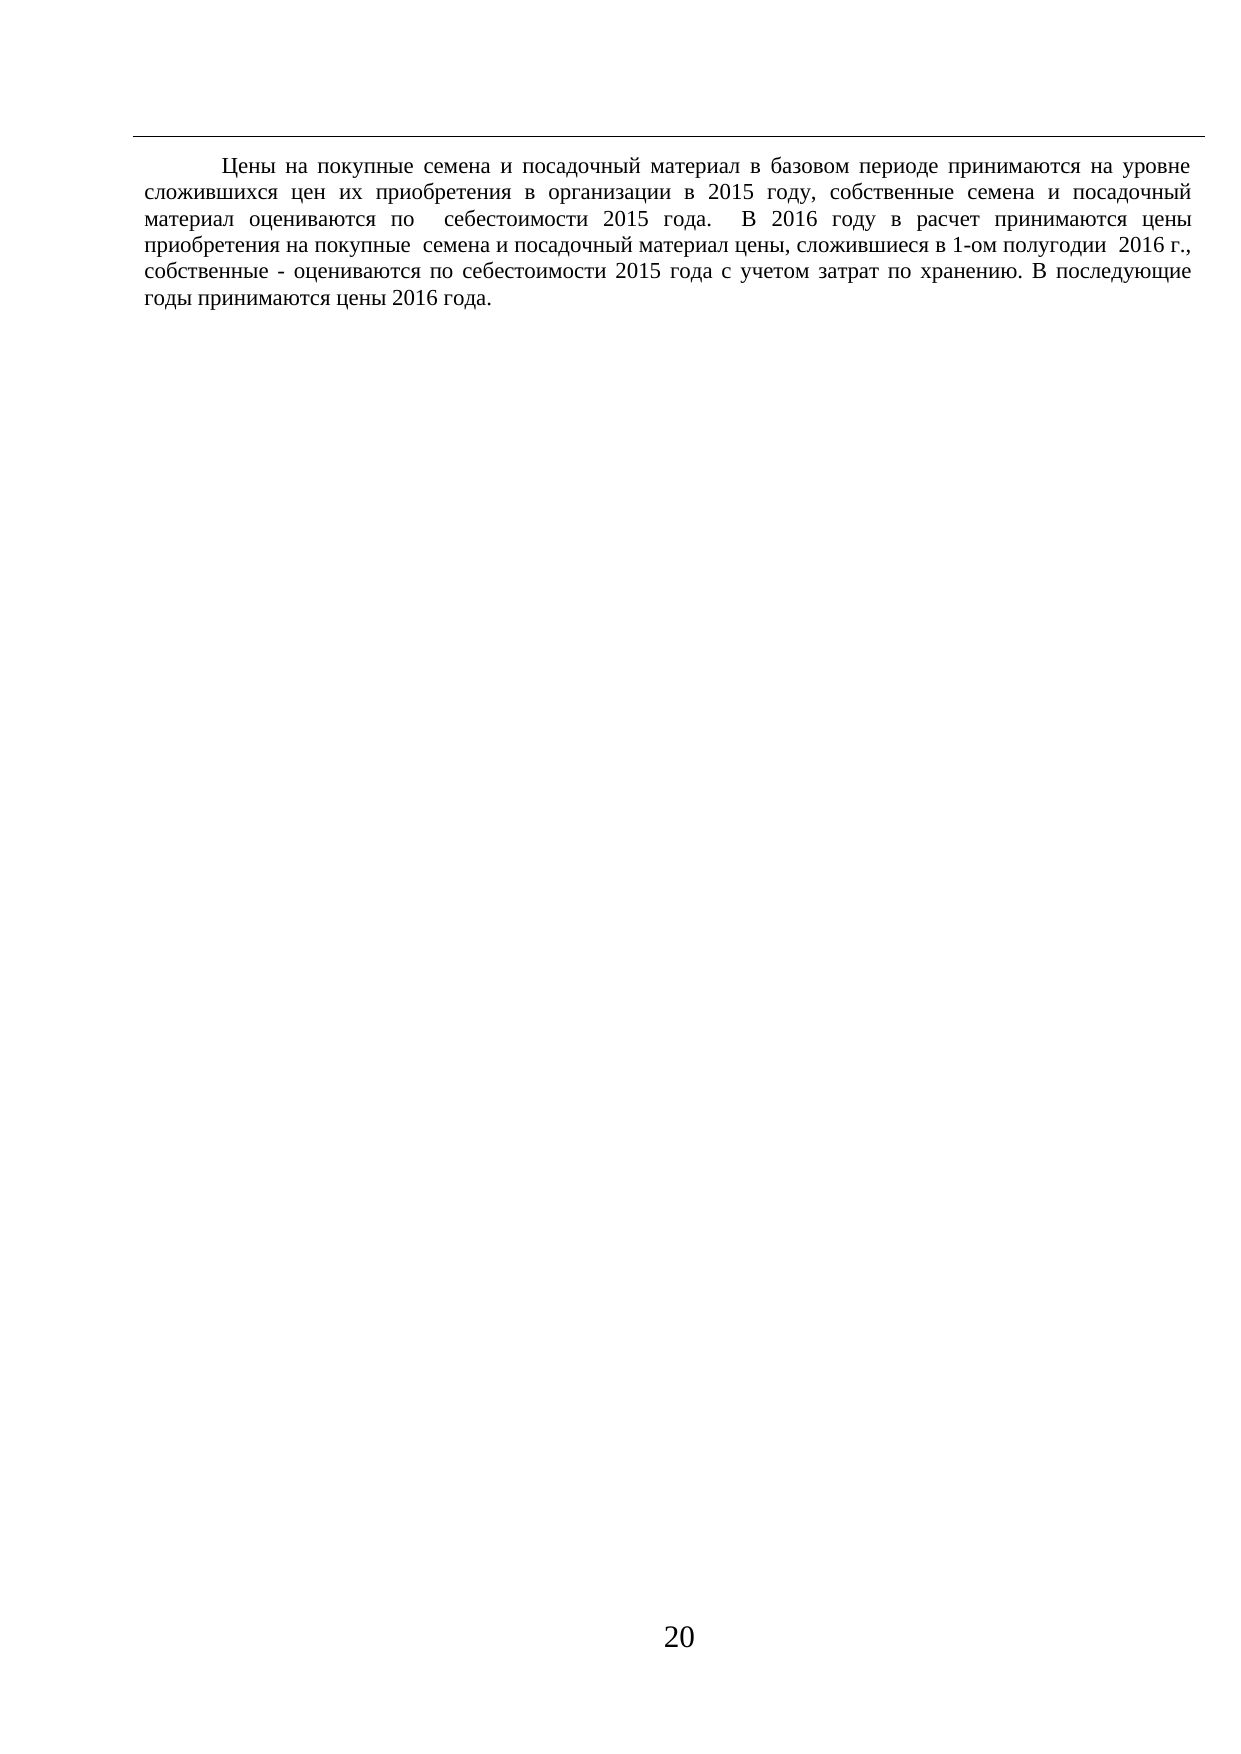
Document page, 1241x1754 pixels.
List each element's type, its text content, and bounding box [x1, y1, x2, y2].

table_cell Цены на покупные семена и посадочный материал в базовом периоде принимаются на уровне сложившихся цен их приобретения в организации в 2015 году, собственные семена и посадочный материал оцениваются по себестоимости 2015 года. В 2016 году в расчет принимаются цены приобретения на покупные семена и посадочный материал цены, сложившиеся в 1-ом полугодии 2016 г., собственные - оцениваются по себестоимости 2015 года с учетом затрат по хранению. В последующие годы принимаются цены 2016 года. [133, 137, 1205, 325]
